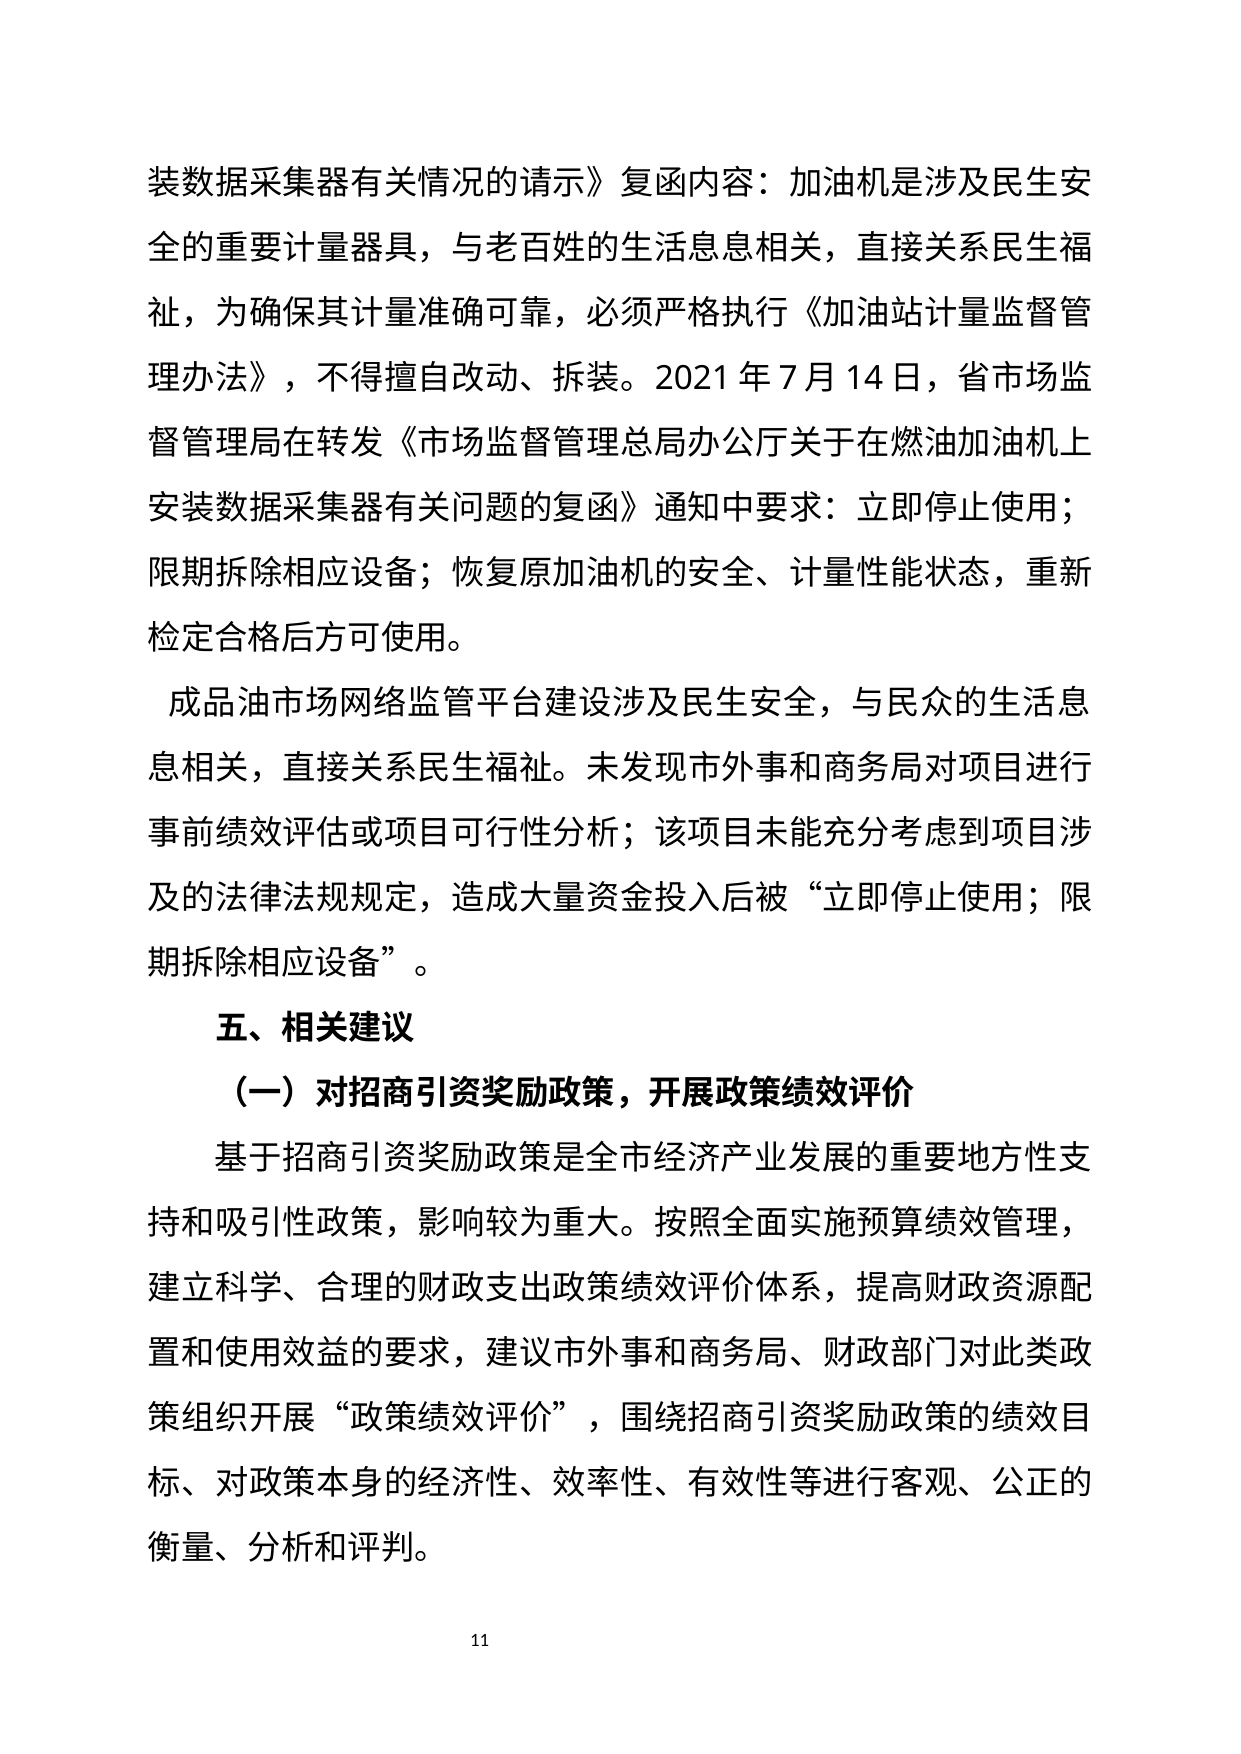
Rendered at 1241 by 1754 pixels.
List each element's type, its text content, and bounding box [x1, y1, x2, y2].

text 基于招商引资奖励政策是全市经济产业发展的重要地方性支持和吸引性政策，影响较为重大。按照全面实施预算绩效管理，建立科学、合理的财政支出政策绩效评价体系，提高财政资源配置和使用效益的要求，建议市外事和商务局、财政部门对此类政策组织开展“政策绩效评价”，围绕招商引资奖励政策的绩效目标、对政策本身的经济性、效率性、有效性等进行客观、公正的衡量、分析和评判。 [148, 1123, 1092, 1578]
text （一）对招商引资奖励政策，开展政策绩效评价 [148, 1058, 1092, 1123]
text 成品油市场网络监管平台建设涉及民生安全，与民众的生活息息相关，直接关系民生福祉。未发现市外事和商务局对项目进行事前绩效评估或项目可行性分析；该项目未能充分考虑到项目涉及的法律法规规定，造成大量资金投入后被“立即停止使用；限期拆除相应设备”。 [148, 668, 1092, 993]
text 五、相关建议 [148, 993, 1092, 1058]
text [148, 148, 1092, 668]
